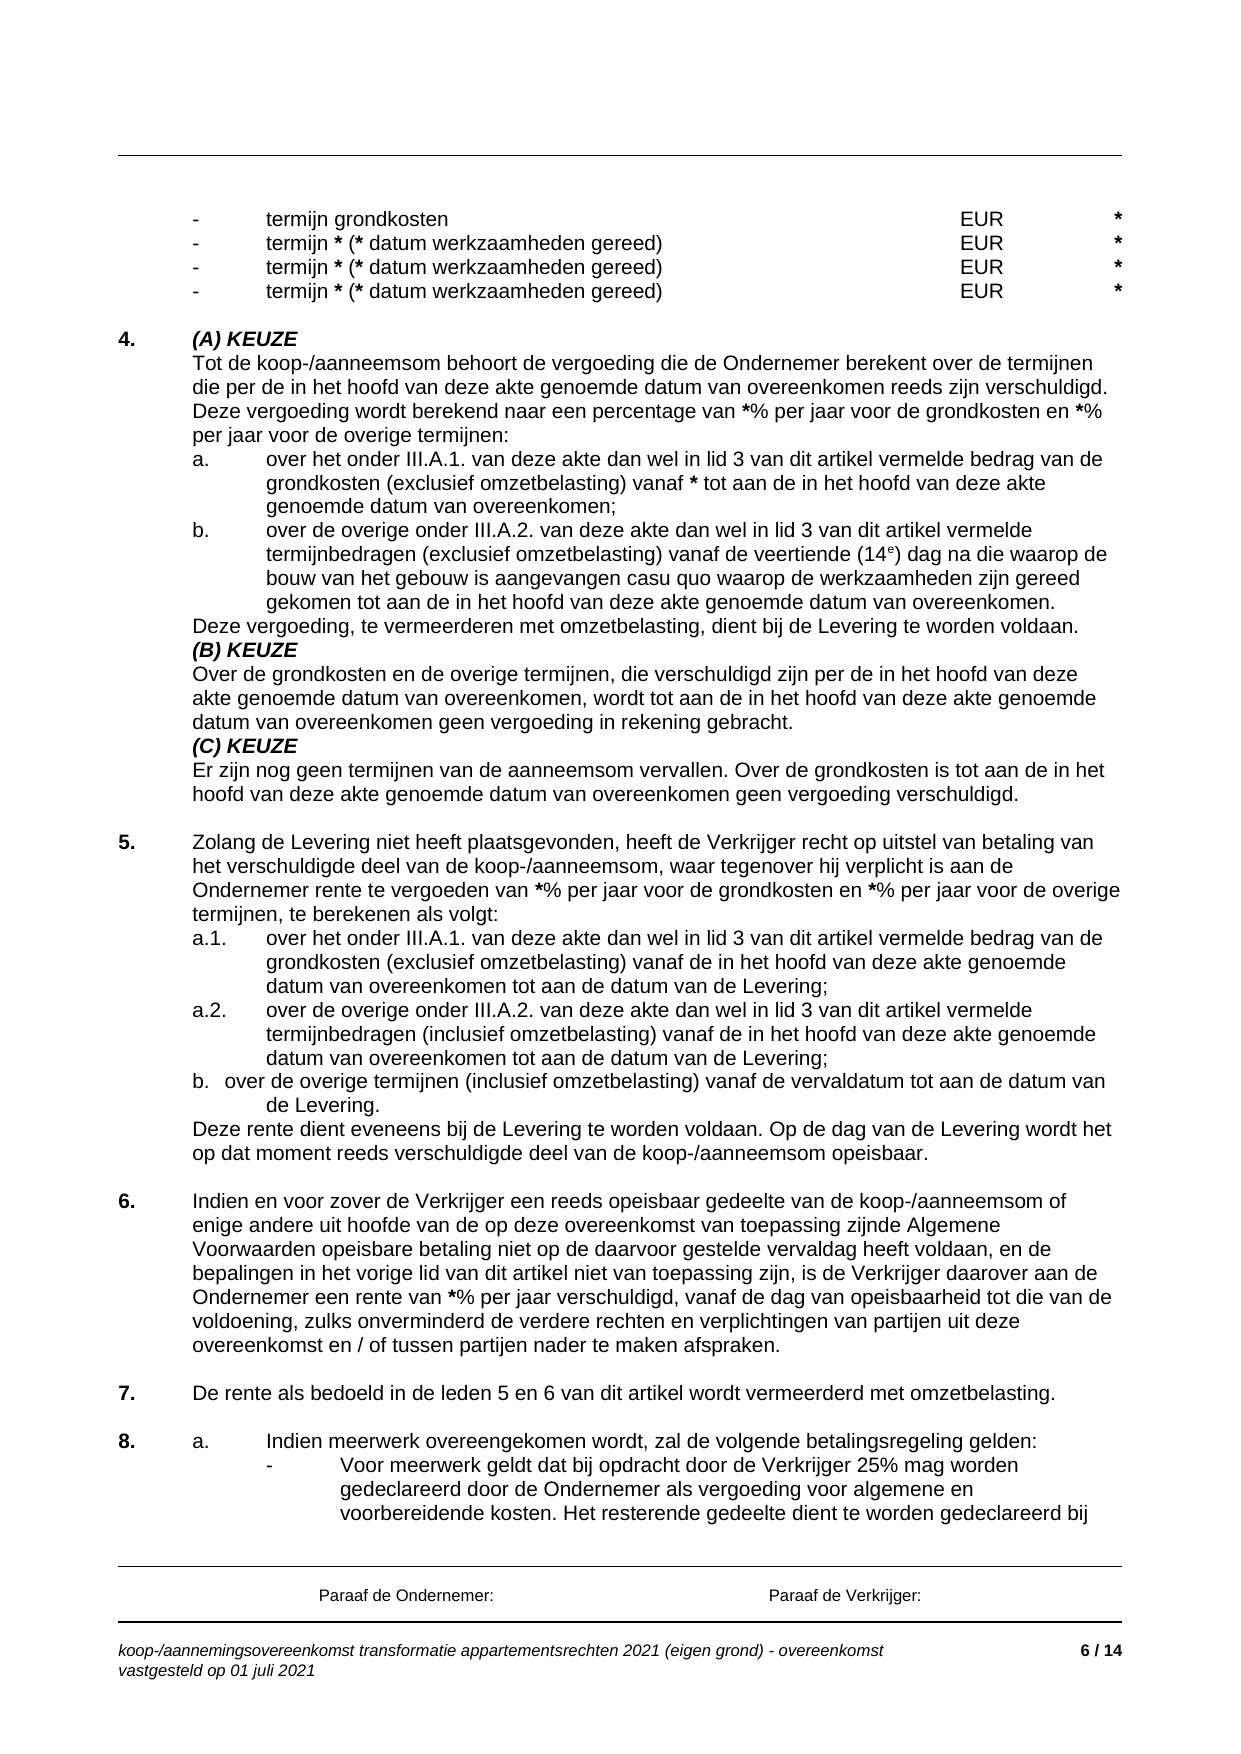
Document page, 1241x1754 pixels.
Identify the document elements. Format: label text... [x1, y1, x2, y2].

text (C) KEUZE [192, 734, 1122, 758]
text Over de grondkosten en de overige termijnen, die verschuldigd zijn per de in het hoofd van deze akte genoemde datum van overeenkomen, wordt tot aan de in het hoofd van deze akte genoemde datum van overeenkomen geen vergoeding in rekening gebracht. [192, 662, 1122, 734]
text Deze vergoeding, te vermeerderen met omzetbelasting, dient bij de Levering te worden voldaan. [192, 614, 1122, 638]
text Tot de koop-/aanneemsom behoort de vergoeding die de Ondernemer berekent over de termijnen die per de in het hoofd van deze akte genoemde datum van overeenkomen reeds zijn verschuldigd. Deze vergoeding wordt berekend naar een percentage van *% per jaar voor de grondkosten en *% per jaar voor de overige termijnen: [192, 351, 1122, 446]
text 8. a. Indien meerwerk overeengekomen wordt, zal de volgende betalingsregeling gelden: [118, 1429, 1122, 1453]
text - termijn * (* datum werkzaamheden gereed) EUR * [192, 255, 1122, 279]
text Deze rente dient eveneens bij de Levering te worden voldaan. Op de dag van de Levering wordt het op dat moment reeds verschuldigde deel van de koop-/aanneemsom opeisbaar. [192, 1117, 1122, 1165]
text 7. De rente als bedoeld in de leden 5 en 6 van dit artikel wordt vermeerderd met omzetbelasting. [118, 1381, 1122, 1405]
list over de overige termijnen (inclusief omzetbelasting) vanaf de vervaldatum tot aan de datum van de Levering. [192, 1069, 1122, 1117]
text - termijn * (* datum werkzaamheden gereed) EUR * [192, 279, 1122, 303]
text 5. Zolang de Levering niet heeft plaatsgevonden, heeft de Verkrijger recht op uitstel van betaling van het verschuldigde deel van de koop-/aanneemsom, waar tegenover hij verplicht is aan de Ondernemer rente te vergoeden van *% per jaar voor de grondkosten en *% per jaar voor de overige termijnen, te berekenen als volgt: [118, 830, 1122, 926]
text b. over de overige onder III.A.2. van deze akte dan wel in lid 3 van dit artikel vermelde termijnbedragen (exclusief omzetbelasting) vanaf de veertiende (14e) dag na die waarop de bouw van het gebouw is aangevangen casu quo waarop de werkzaamheden zijn gereed gekomen tot aan de in het hoofd van deze akte genoemde datum van overeenkomen. [192, 518, 1122, 614]
text a.1. over het onder III.A.1. van deze akte dan wel in lid 3 van dit artikel vermelde bedrag van de grondkosten (exclusief omzetbelasting) vanaf de in het hoofd van deze akte genoemde datum van overeenkomen tot aan de datum van de Levering; [192, 926, 1122, 997]
text a.2. over de overige onder III.A.2. van deze akte dan wel in lid 3 van dit artikel vermelde termijnbedragen (inclusief omzetbelasting) vanaf de in het hoofd van deze akte genoemde datum van overeenkomen tot aan de datum van de Levering; [192, 997, 1122, 1069]
text - termijn grondkosten EUR * [192, 207, 1122, 231]
text - termijn * (* datum werkzaamheden gereed) EUR * [192, 231, 1122, 255]
text 4. (A) KEUZE [118, 327, 1122, 351]
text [266, 1453, 1122, 1524]
text (B) KEUZE [192, 638, 1122, 662]
text a. over het onder III.A.1. van deze akte dan wel in lid 3 van dit artikel vermelde bedrag van de grondkosten (exclusief omzetbelasting) vanaf * tot aan de in het hoofd van deze akte genoemde datum van overeenkomen; [192, 446, 1122, 518]
text Er zijn nog geen termijnen van de aanneemsom vervallen. Over de grondkosten is tot aan de in het hoofd van deze akte genoemde datum van overeenkomen geen vergoeding verschuldigd. [192, 758, 1122, 806]
text 6. Indien en voor zover de Verkrijger een reeds opeisbaar gedeelte van de koop-/aanneemsom of enige andere uit hoofde van de op deze overeenkomst van toepassing zijnde Algemene Voorwaarden opeisbare betaling niet op de daarvoor gestelde vervaldag heeft voldaan, en de bepalingen in het vorige lid van dit artikel niet van toepassing zijn, is de Verkrijger daarover aan de Ondernemer een rente van *% per jaar verschuldigd, vanaf de dag van opeisbaarheid tot die van de voldoening, zulks onverminderd de verdere rechten en verplichtingen van partijen uit deze overeenkomst en / of tussen partijen nader te maken afspraken. [118, 1189, 1122, 1357]
